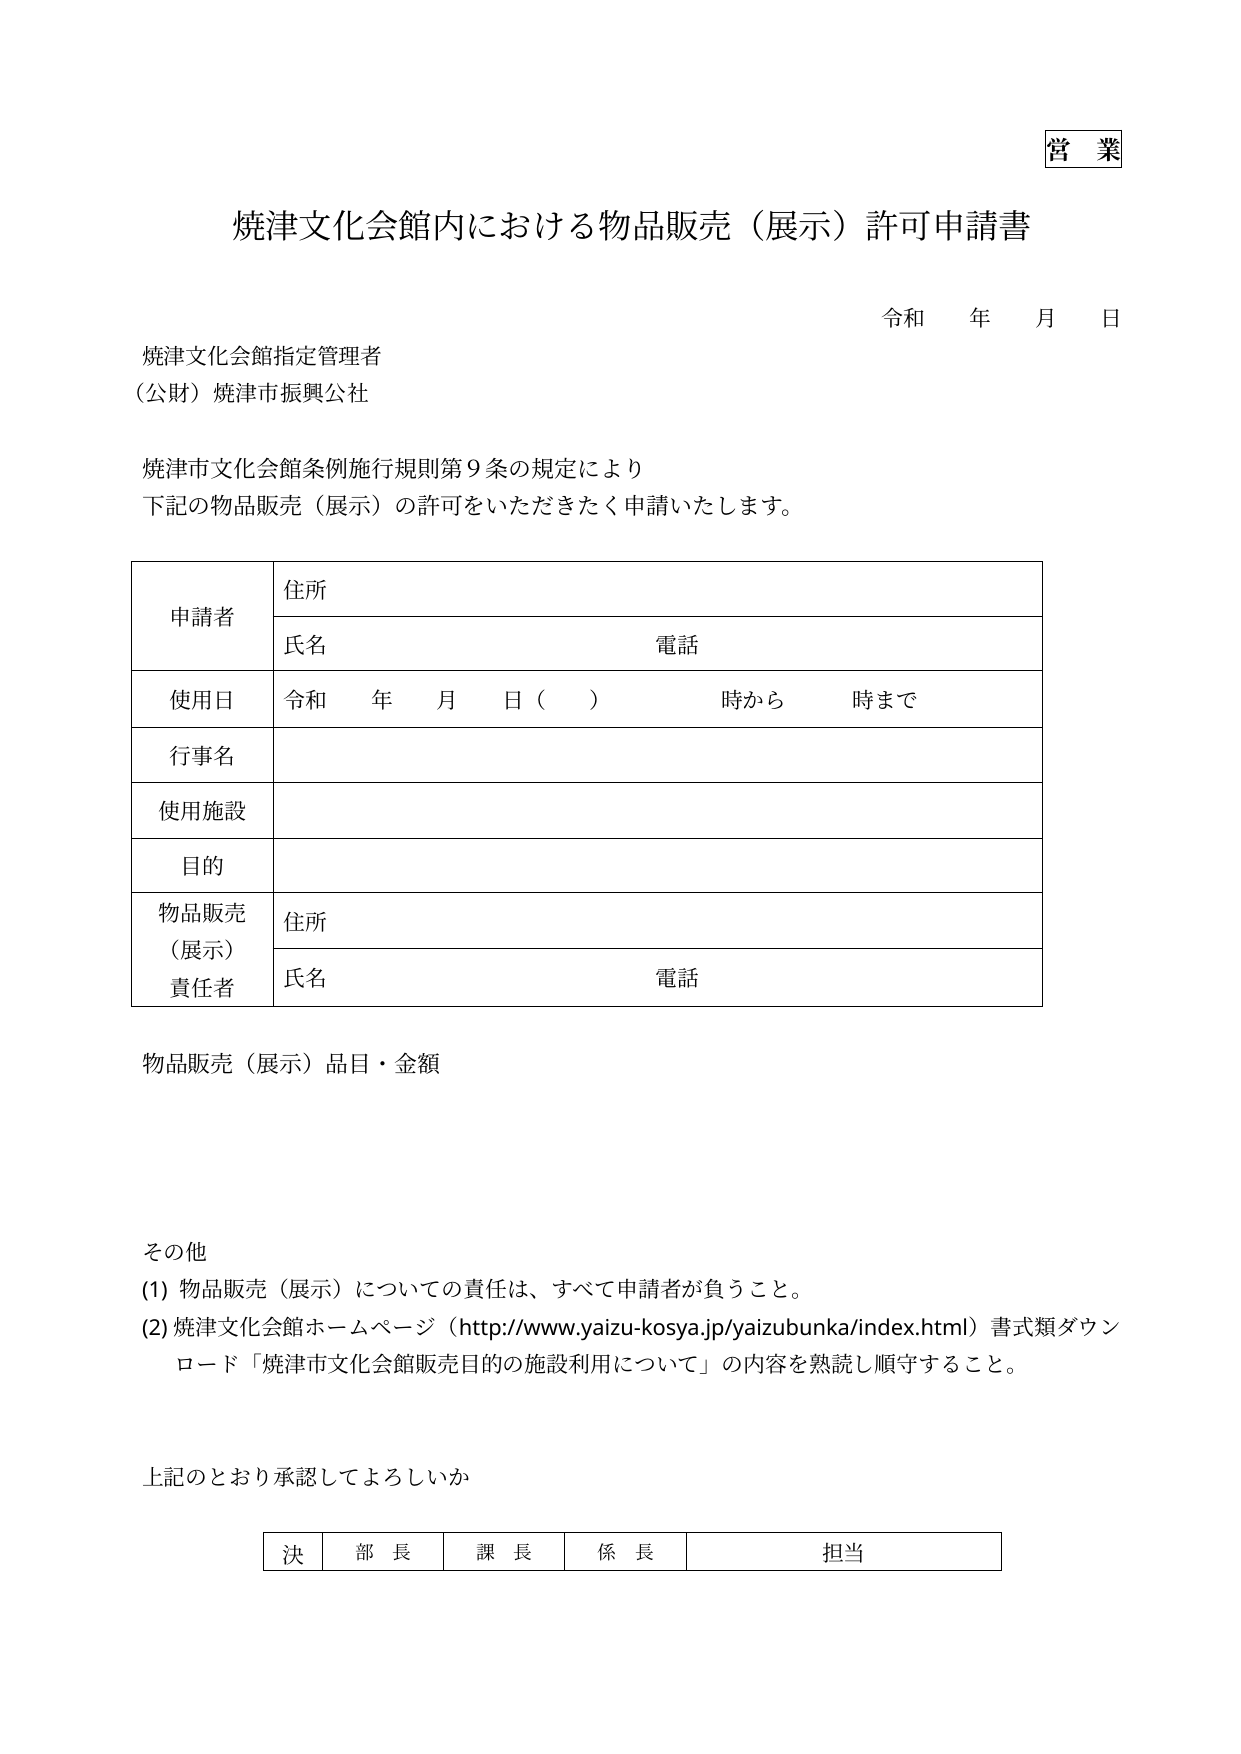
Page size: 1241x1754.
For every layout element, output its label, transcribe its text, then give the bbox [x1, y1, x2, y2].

table_header 決裁欄 [264, 1533, 322, 1570]
table_header 課 長 [444, 1533, 564, 1570]
table_header 住所 [274, 562, 1042, 616]
text その他 [142, 1232, 1122, 1269]
table_header 担当 [687, 1533, 1001, 1570]
list 物品販売（展示）についての責任は、すべて申請者が負うこと。 [142, 1269, 1122, 1307]
table_cell 使用日 [132, 671, 273, 727]
text 下記の物品販売（展示）の許可をいただきたく申請いたします。 [142, 486, 1122, 524]
table_cell 住所 [274, 893, 1042, 948]
table_cell [274, 839, 1042, 892]
table_cell [274, 728, 1042, 782]
table_header 部 長 [323, 1533, 443, 1570]
text 令和 年 月 日 [142, 299, 1122, 336]
table_cell [274, 783, 1042, 837]
table_cell 行事名 [132, 728, 273, 782]
table_cell 物品販売 （展示） 責任者 [132, 893, 273, 1006]
table_cell 使用施設 [132, 783, 273, 837]
text 物品販売（展示）品目・金額 [142, 1044, 1122, 1082]
table_cell 氏名 電話 [274, 617, 1042, 670]
table_header 申請者 [132, 562, 273, 670]
text 焼津文化会館内における物品販売（展示）許可申請書 [142, 186, 1122, 261]
table_cell 氏名 電話 [274, 949, 1042, 1006]
table_cell 目的 [132, 839, 273, 892]
table_cell 令和 年 月 日（ ） 時から 時まで [274, 671, 1042, 727]
text 上記のとおり承認してよろしいか [142, 1457, 1122, 1494]
text (2) 焼津文化会館ホームページ（http://www.yaizu-kosya.jp/yaizubunka/index.html）書式類ダウンロード「焼津市文化会館販売目的の施設利用について」の内容を熟読し順守すること。 [142, 1307, 1122, 1382]
table_header 係 長 [565, 1533, 686, 1570]
text （公財）焼津市振興公社 [123, 374, 1122, 411]
text 営 業 [142, 111, 1122, 186]
text 焼津文化会館指定管理者 [142, 336, 1122, 374]
text 焼津市文化会館条例施行規則第９条の規定により [142, 449, 1122, 486]
